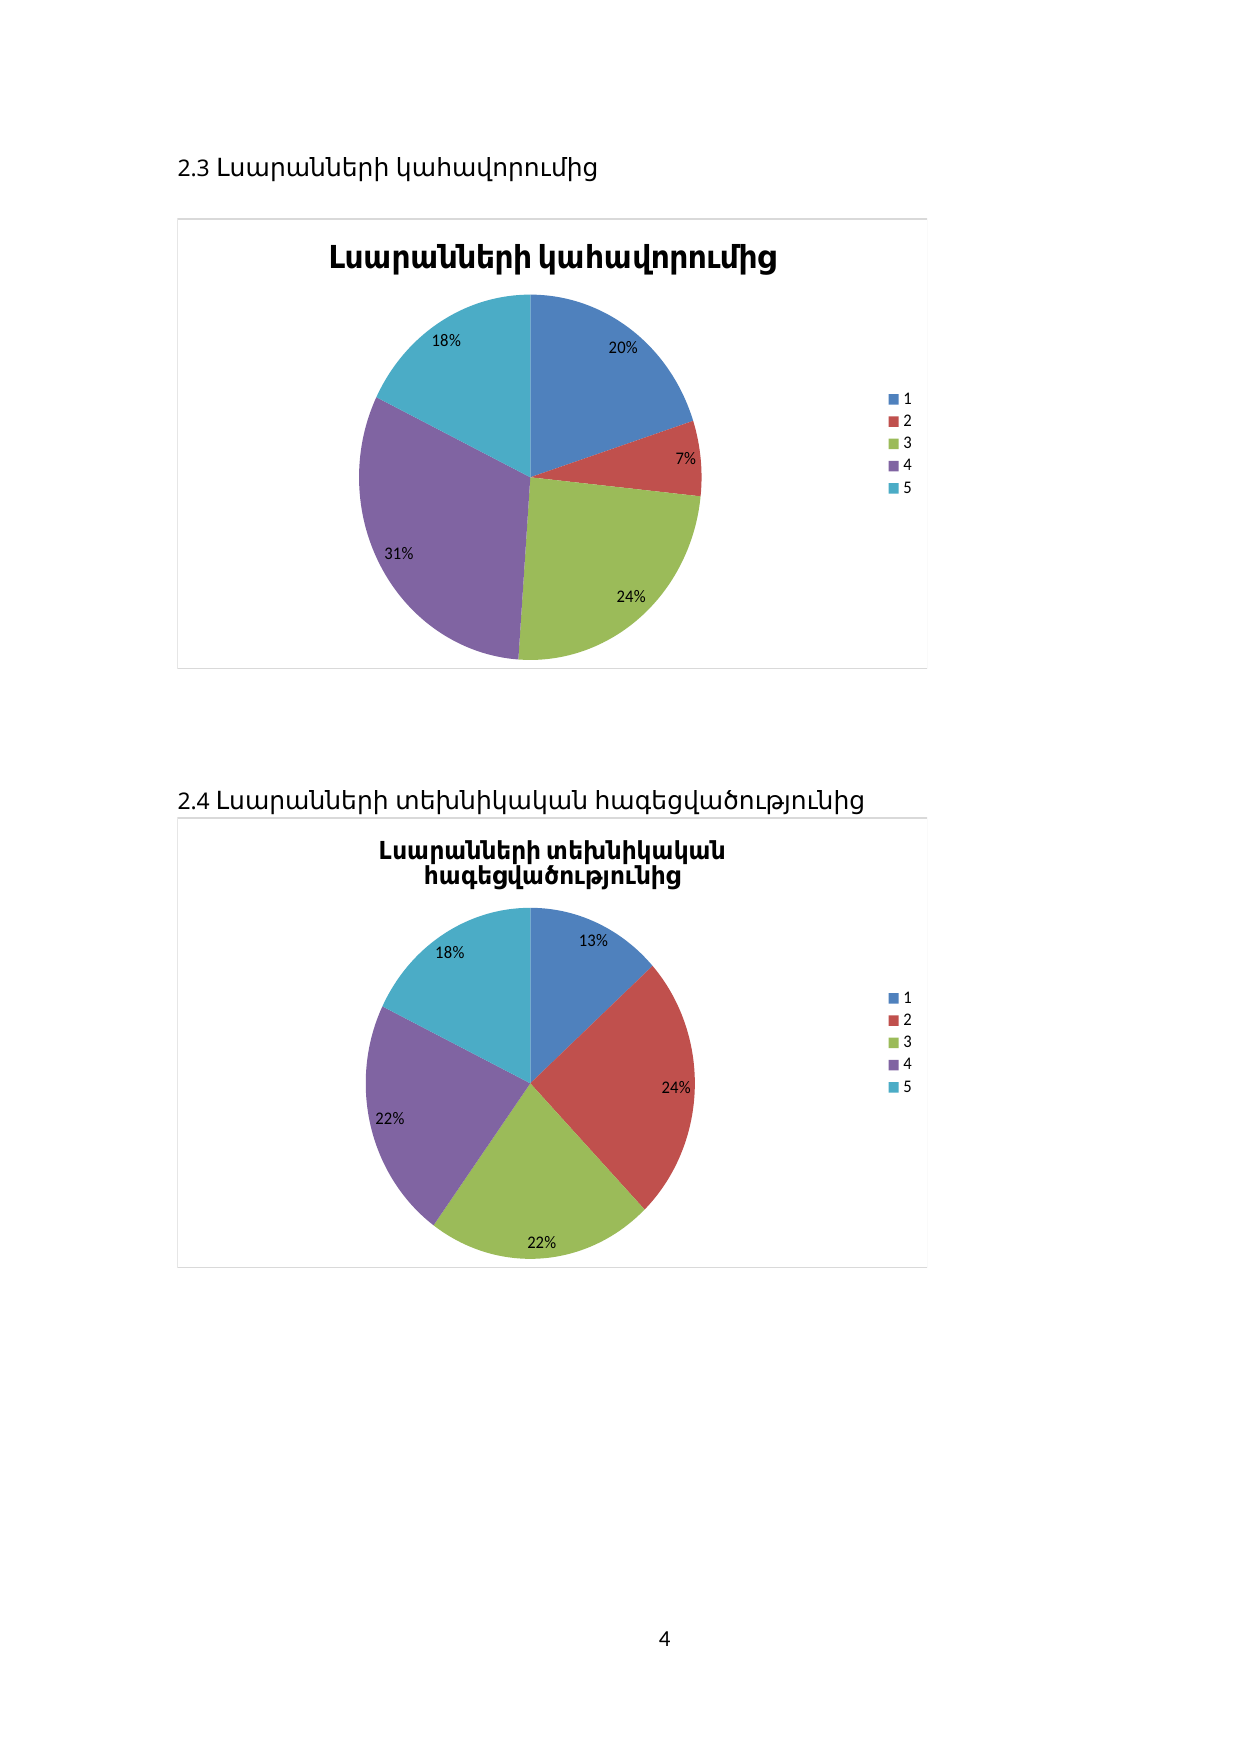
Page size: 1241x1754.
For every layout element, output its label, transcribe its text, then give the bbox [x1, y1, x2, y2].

list 2.3 Լսարանների կահավորումից [177, 149, 1152, 185]
list 2.4 Լսարանների տեխնիկական հագեցվածությունից [177, 782, 1152, 818]
